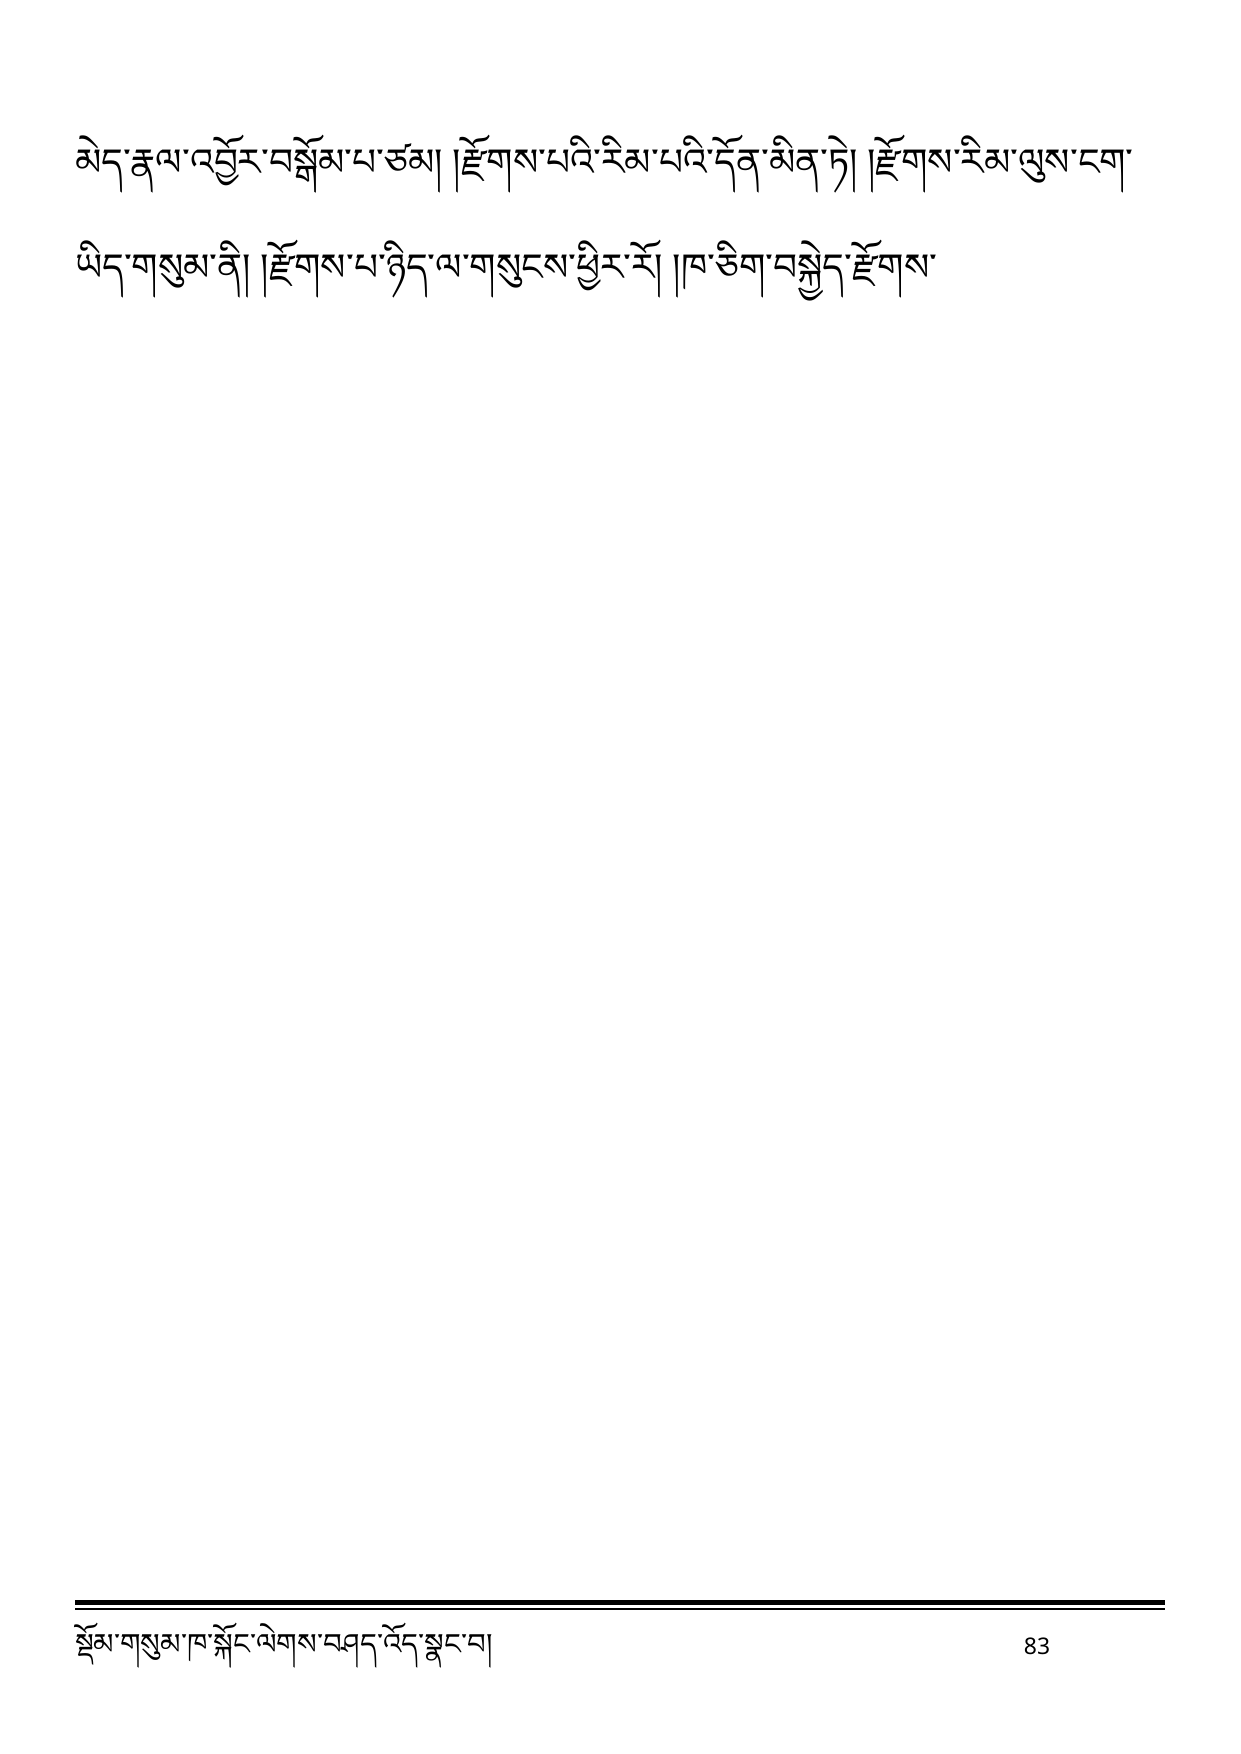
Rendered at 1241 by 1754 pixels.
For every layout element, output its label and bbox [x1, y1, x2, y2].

text [75, 120, 1165, 331]
